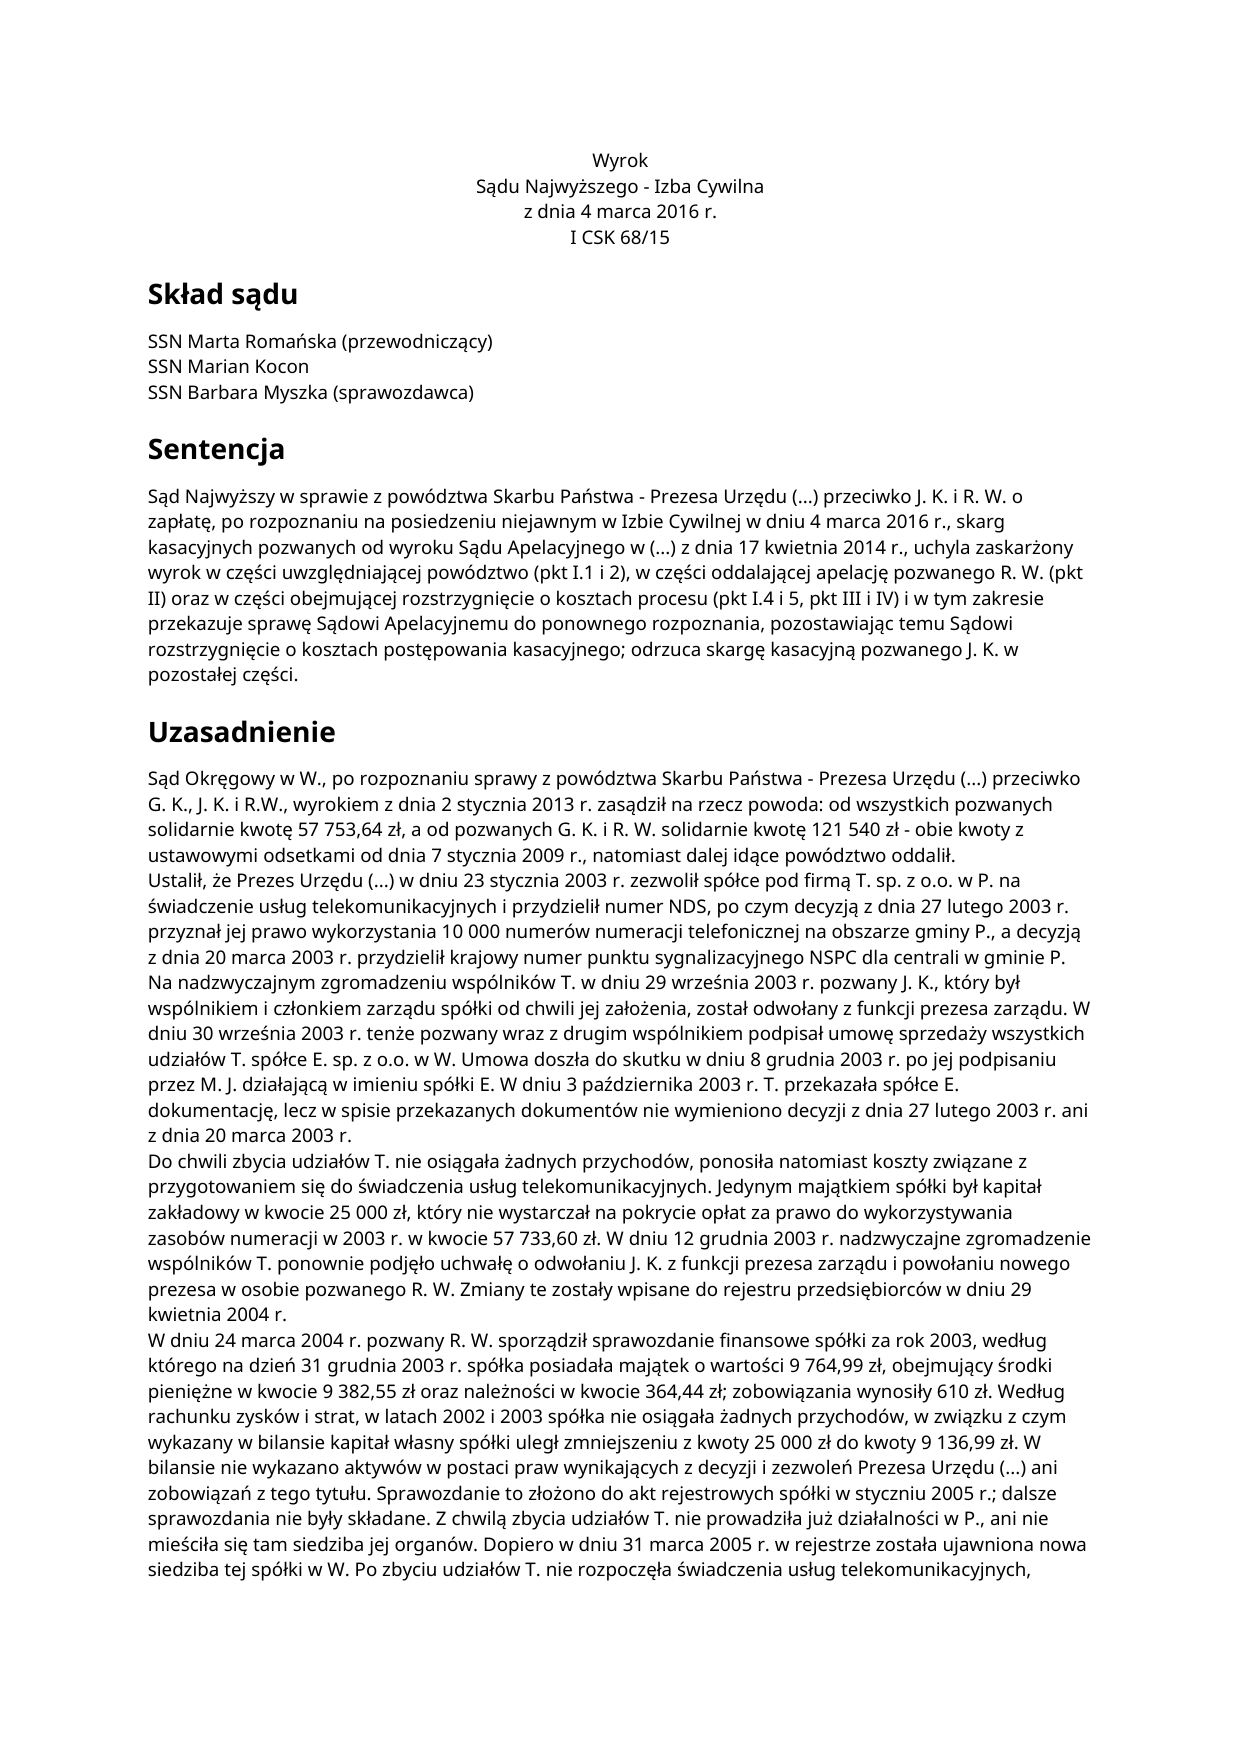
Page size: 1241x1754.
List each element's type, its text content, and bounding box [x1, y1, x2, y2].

text Sąd Okręgowy w W., po rozpoznaniu sprawy z powództwa Skarbu Państwa - Prezesa Urzędu (...) przeciwko G. K., J. K. i R.W., wyrokiem z dnia 2 stycznia 2013 r. zasądził na rzecz powoda: od wszystkich pozwanych solidarnie kwotę 57 753,64 zł, a od pozwanych G. K. i R. W. solidarnie kwotę 121 540 zł - obie kwoty z ustawowymi odsetkami od dnia 7 stycznia 2009 r., natomiast dalej idące powództwo oddalił. [148, 765, 1093, 867]
text Sentencja [148, 429, 1093, 468]
text Na nadzwyczajnym zgromadzeniu wspólników T. w dniu 29 września 2003 r. pozwany J. K., który był wspólnikiem i członkiem zarządu spółki od chwili jej założenia, został odwołany z funkcji prezesa zarządu. W dniu 30 września 2003 r. tenże pozwany wraz z drugim wspólnikiem podpisał umowę sprzedaży wszystkich udziałów T. spółce E. sp. z o.o. w W. Umowa doszła do skutku w dniu 8 grudnia 2003 r. po jej podpisaniu przez M. J. działającą w imieniu spółki E. W dniu 3 października 2003 r. T. przekazała spółce E. dokumentację, lecz w spisie przekazanych dokumentów nie wymieniono decyzji z dnia 27 lutego 2003 r. ani z dnia 20 marca 2003 r. [148, 969, 1093, 1148]
text Wyrok Sądu Najwyższego - Izba Cywilna z dnia 4 marca 2016 r. I CSK 68/15 [148, 148, 1093, 250]
text Sąd Najwyższy w sprawie z powództwa Skarbu Państwa - Prezesa Urzędu (...) przeciwko J. K. i R. W. o zapłatę, po rozpoznaniu na posiedzeniu niejawnym w Izbie Cywilnej w dniu 4 marca 2016 r., skarg kasacyjnych pozwanych od wyroku Sądu Apelacyjnego w (...) z dnia 17 kwietnia 2014 r., uchyla zaskarżony wyrok w części uwzględniającej powództwo (pkt I.1 i 2), w części oddalającej apelację pozwanego R. W. (pkt II) oraz w części obejmującej rozstrzygnięcie o kosztach procesu (pkt I.4 i 5, pkt III i IV) i w tym zakresie przekazuje sprawę Sądowi Apelacyjnemu do ponownego rozpoznania, pozostawiając temu Sądowi rozstrzygnięcie o kosztach postępowania kasacyjnego; odrzuca skargę kasacyjną pozwanego J. K. w pozostałej części. [148, 483, 1093, 687]
text Skład sądu [148, 275, 1093, 313]
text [148, 1327, 1093, 1582]
text Uzasadnienie [148, 712, 1093, 750]
text Do chwili zbycia udziałów T. nie osiągała żadnych przychodów, ponosiła natomiast koszty związane z przygotowaniem się do świadczenia usług telekomunikacyjnych. Jedynym majątkiem spółki był kapitał zakładowy w kwocie 25 000 zł, który nie wystarczał na pokrycie opłat za prawo do wykorzystywania zasobów numeracji w 2003 r. w kwocie 57 733,60 zł. W dniu 12 grudnia 2003 r. nadzwyczajne zgromadzenie wspólników T. ponownie podjęło uchwałę o odwołaniu J. K. z funkcji prezesa zarządu i powołaniu nowego prezesa w osobie pozwanego R. W. Zmiany te zostały wpisane do rejestru przedsiębiorców w dniu 29 kwietnia 2004 r. [148, 1148, 1093, 1327]
text SSN Marta Romańska (przewodniczący) SSN Marian Kocon SSN Barbara Myszka (sprawozdawca) [148, 328, 1093, 404]
text Ustalił, że Prezes Urzędu (...) w dniu 23 stycznia 2003 r. zezwolił spółce pod firmą T. sp. z o.o. w P. na świadczenie usług telekomunikacyjnych i przydzielił numer NDS, po czym decyzją z dnia 27 lutego 2003 r. przyznał jej prawo wykorzystania 10 000 numerów numeracji telefonicznej na obszarze gminy P., a decyzją z dnia 20 marca 2003 r. przydzielił krajowy numer punktu sygnalizacyjnego NSPC dla centrali w gminie P. [148, 867, 1093, 969]
